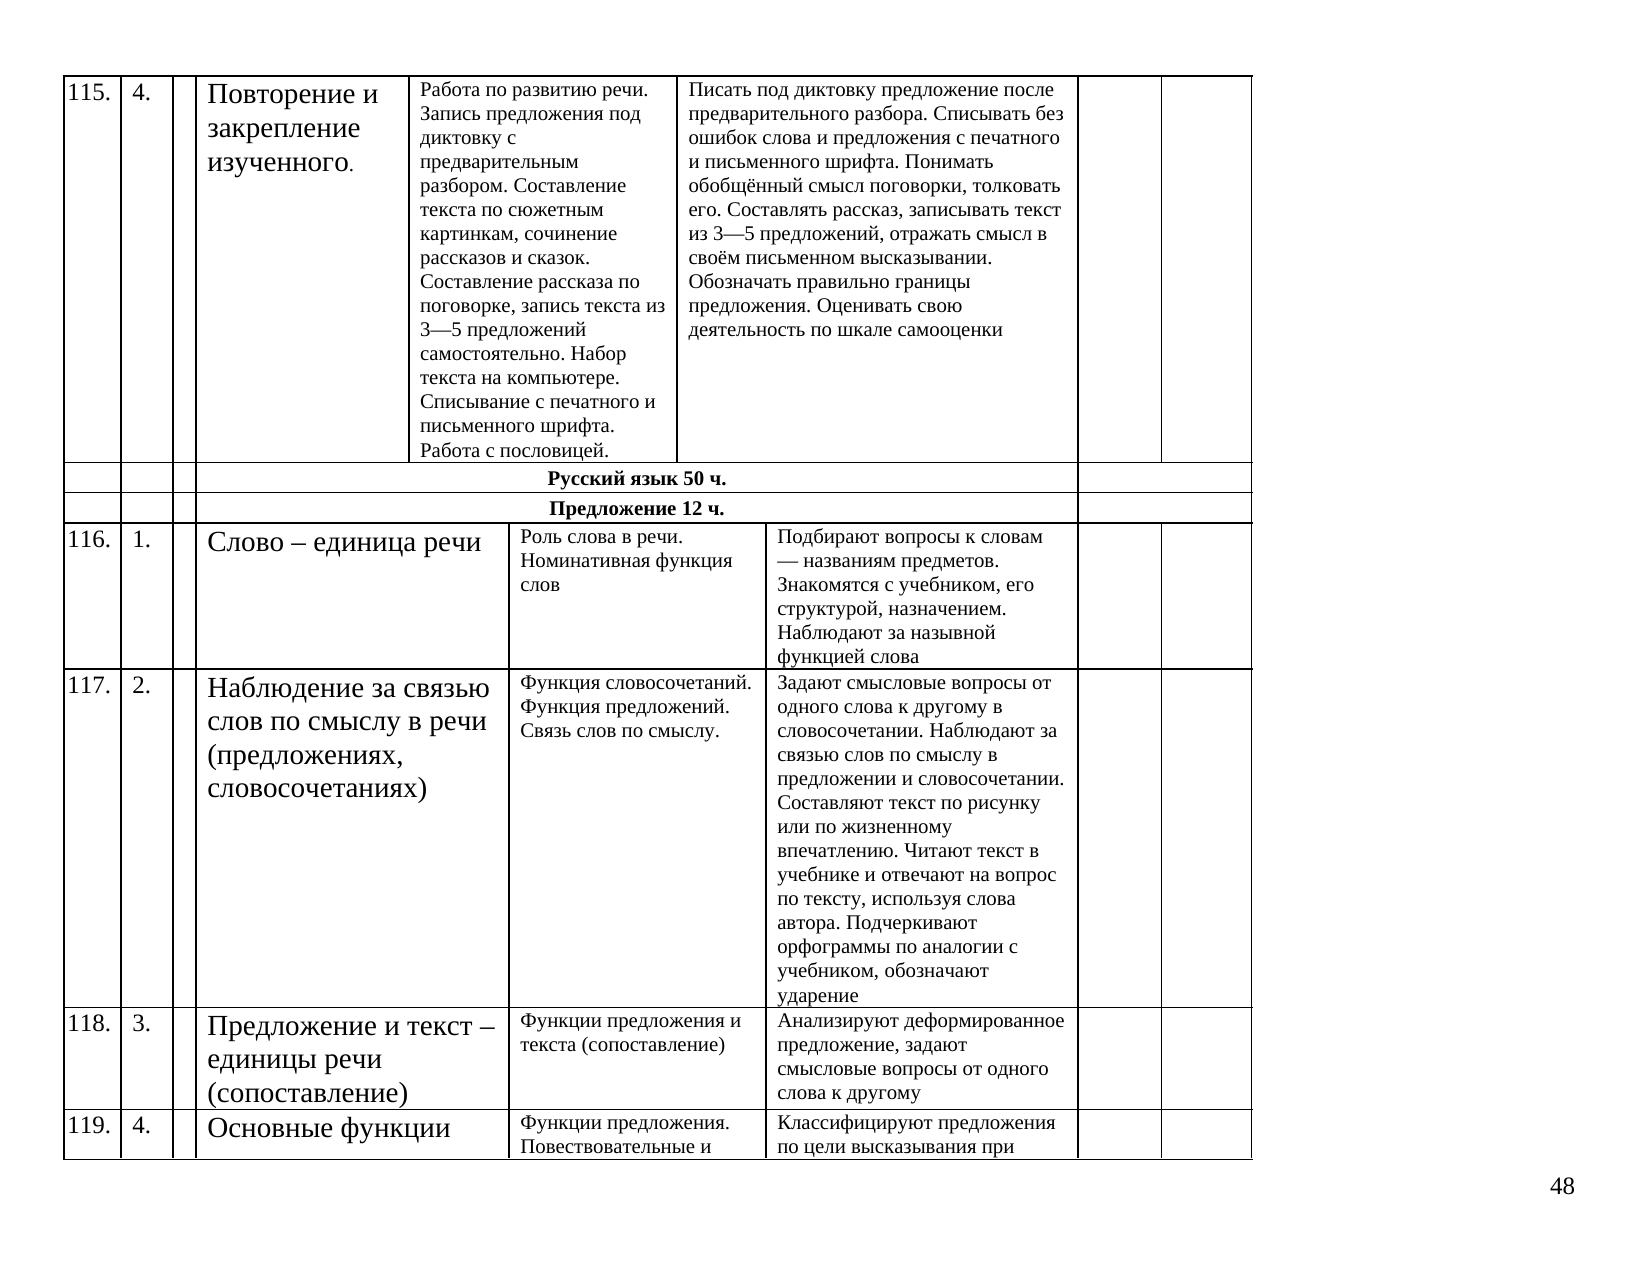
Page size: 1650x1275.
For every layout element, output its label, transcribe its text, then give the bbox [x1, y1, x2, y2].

table_cell [1162, 524, 1251, 668]
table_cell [410, 77, 676, 462]
table_cell [1079, 1110, 1161, 1158]
table_cell [174, 1008, 195, 1109]
table_cell [65, 524, 120, 668]
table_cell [197, 77, 408, 462]
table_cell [678, 77, 1077, 462]
table_cell [174, 524, 195, 668]
table_cell [174, 493, 195, 522]
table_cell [767, 1110, 1077, 1158]
table_cell Анализируют деформированное предложение, задают смысловые вопросы от одного слова к другому [767, 1008, 1077, 1109]
table_cell [174, 670, 195, 1007]
table_cell [1162, 77, 1251, 462]
table_cell [174, 77, 195, 462]
table_cell Слово – единица речи [197, 524, 508, 668]
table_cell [510, 1110, 765, 1158]
table_cell Роль слова в речи. Номинативная функция слов [510, 524, 765, 668]
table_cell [197, 1110, 508, 1158]
table_cell [122, 77, 172, 462]
table_cell Функция словосочетаний. Функция предложений. Связь слов по смыслу. [510, 670, 765, 1007]
table_cell [65, 463, 120, 492]
table_cell Наблюдение за связью слов по смыслу в речи (предложениях, словосочетаниях) [197, 670, 508, 1007]
table_cell [1079, 670, 1161, 1007]
table_cell [1162, 670, 1251, 1007]
table_cell [122, 493, 172, 522]
table_cell Подбирают вопросы к словам — названиям предметов. Знакомятся с учебником, его структурой, назначением. Наблюдают за назывной функцией слова [767, 524, 1077, 668]
table_cell [1162, 1110, 1251, 1158]
table_cell [1079, 524, 1161, 668]
table_cell [174, 1110, 195, 1158]
table_cell Предложение 12 ч. [197, 493, 1077, 522]
table_cell [1079, 1008, 1161, 1109]
table_cell [65, 1008, 120, 1109]
table_cell [122, 1110, 172, 1158]
table_cell [65, 493, 120, 522]
table_cell [1079, 77, 1161, 462]
table_cell [1162, 1008, 1251, 1109]
table_cell [65, 77, 120, 462]
table_cell [122, 463, 172, 492]
table_cell [65, 670, 120, 1007]
table_cell [65, 1110, 120, 1158]
table_cell [1079, 493, 1251, 522]
table_cell Задают смысловые вопросы от одного слова к другому в словосочетании. Наблюдают за связью слов по смыслу в предложении и словосочетании. Составляют текст по рисунку или по жизненному впечатлению. Читают текст в учебнике и отвечают на вопрос по тексту, используя слова автора. Подчеркивают орфограммы по аналогии с учебником, обозначают ударение [767, 670, 1077, 1007]
table_cell Предложение и текст – единицы речи (сопоставление) [197, 1008, 508, 1109]
table_cell [122, 1008, 172, 1109]
table_cell [122, 524, 172, 668]
table_cell [122, 670, 172, 1007]
table_cell [1079, 463, 1251, 492]
table_cell Функции предложения и текста (сопоставление) [510, 1008, 765, 1109]
table_cell [174, 463, 195, 492]
table_cell Русский язык 50 ч. [197, 463, 1077, 492]
